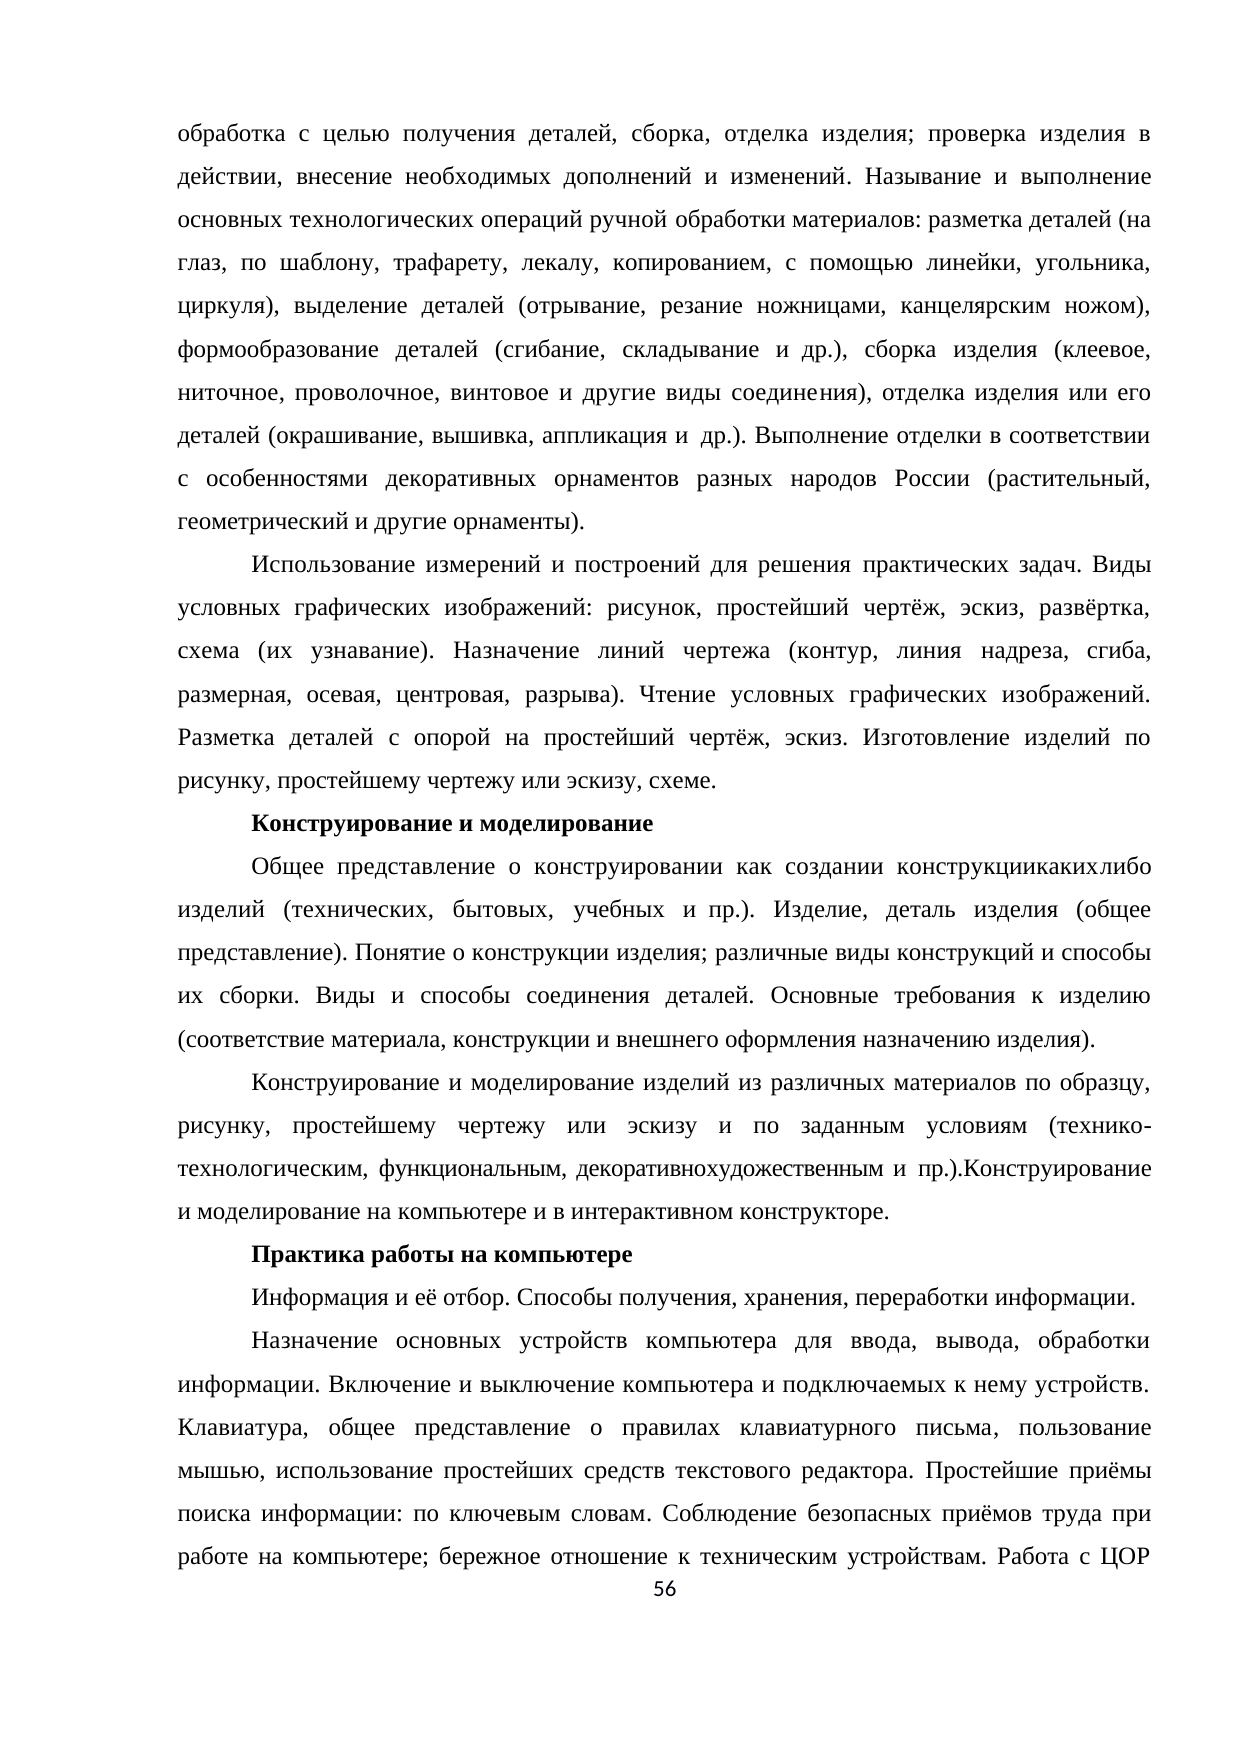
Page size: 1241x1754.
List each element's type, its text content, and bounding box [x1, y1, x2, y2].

text Использование измерений и построений для решения практических задач. Виды условных графических изображений: рисунок, простейший чертёж, эскиз, развёртка, схема (их узнавание). Назначение линий чертежа (контур, линия надреза, сгиба, размерная, осевая, центровая, разрыва). Чтение условных графических изображений. Разметка деталей с опорой на простейший чертёж, эскиз. Изготовление изделий по рисунку, простейшему чертежу или эскизу, схеме. [177, 549, 1152, 794]
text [177, 1326, 1152, 1570]
text Общее представление о конструировании как создании конструкциикаких­либо изделий (технических, бытовых, учебных и пр.). Изделие, деталь изделия (общее представление). Понятие о конструкции изделия; различные виды конструкций и способы их сборки. Виды и способы соединения деталей. Основные требования к изделию (соответствие материала, конструкции и внешнего оформления назначению изделия). [177, 851, 1152, 1052]
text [177, 118, 1152, 535]
text Практика работы на компьютере [177, 1239, 1152, 1268]
text Конструирование и моделирование изделий из различных материалов по образцу, рисунку, простейшему чертежу или эскизу и по заданным условиям (технико­технологическим, функциональным, декоративно­художественным и пр.).Конструирование и моделирование на компьютере и в интерактивном конструкторе. [177, 1067, 1152, 1225]
text Информация и её отбор. Способы получения, хранения, переработки информации. [177, 1282, 1152, 1311]
text Конструирование и моделирование [177, 808, 1152, 837]
